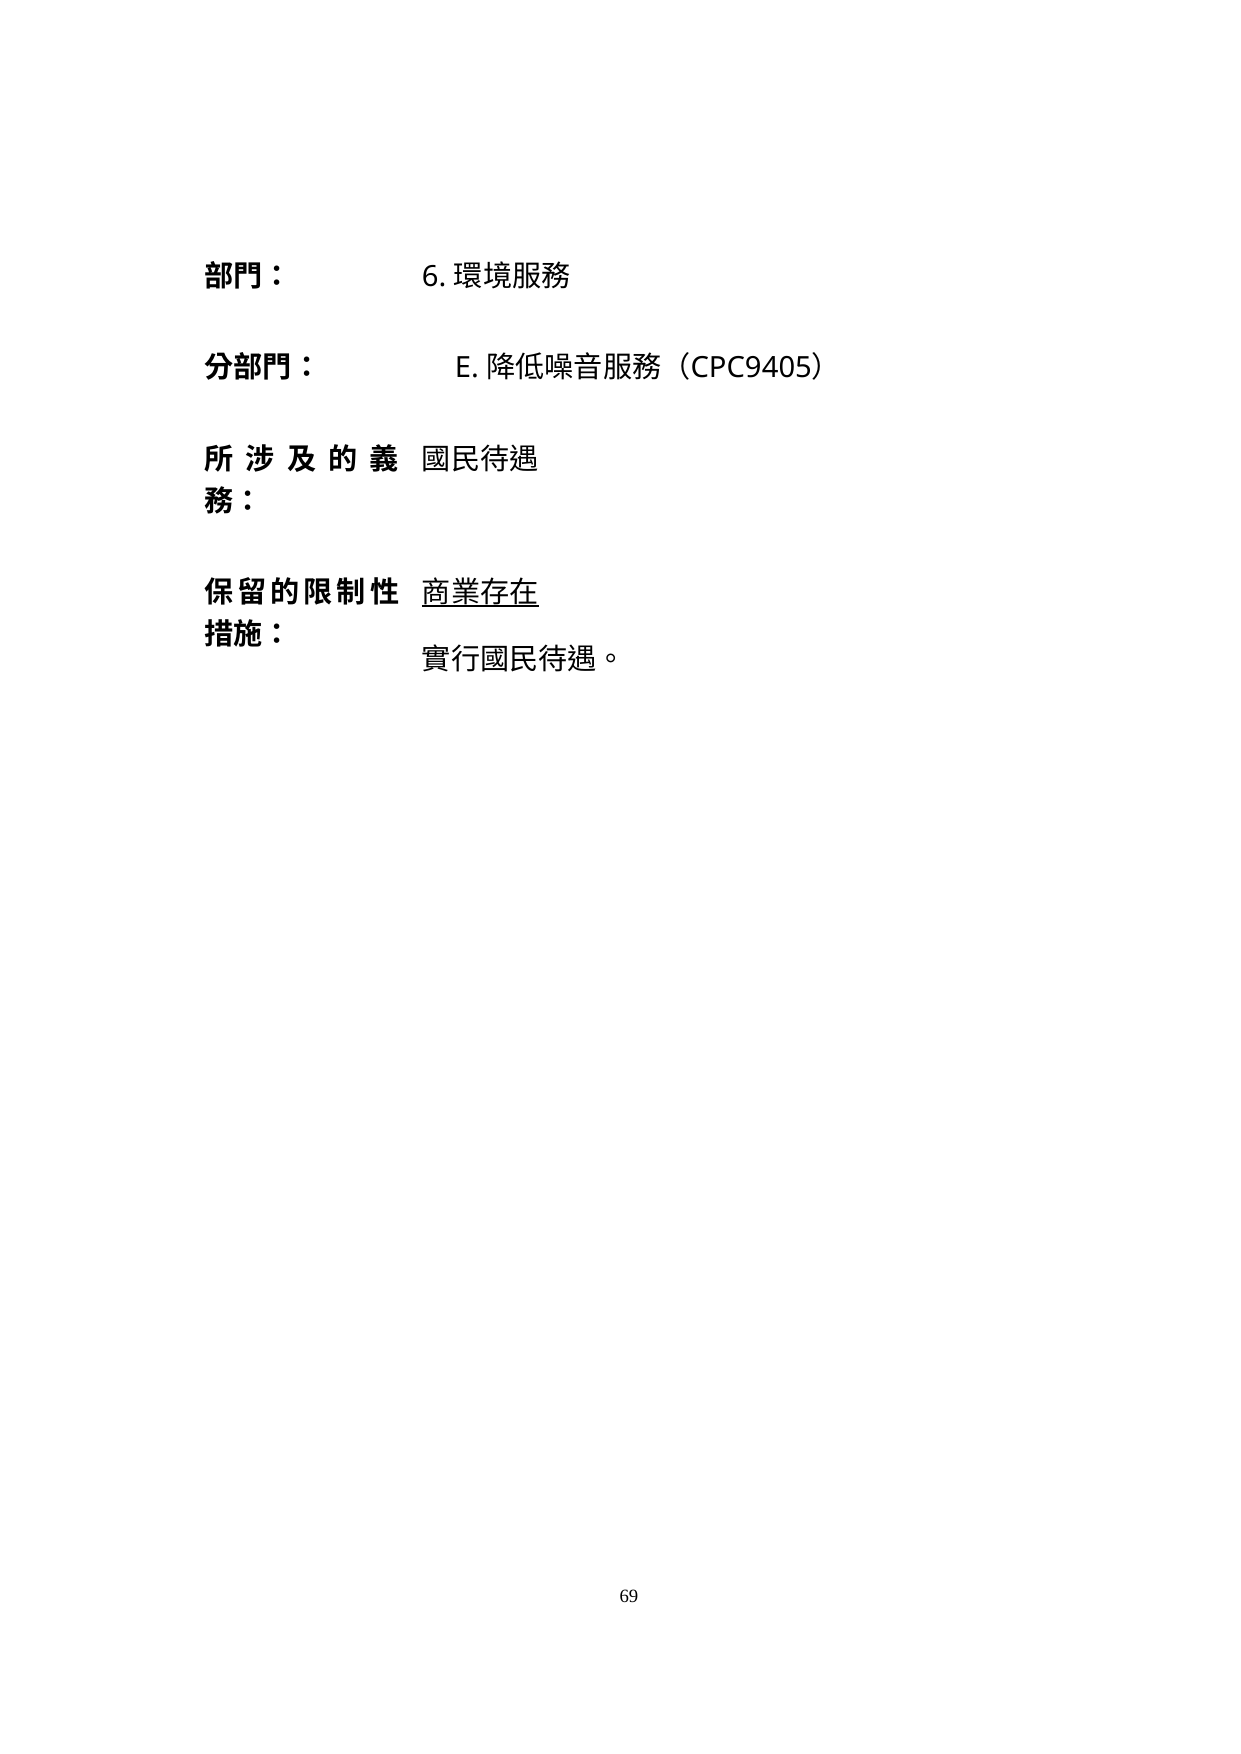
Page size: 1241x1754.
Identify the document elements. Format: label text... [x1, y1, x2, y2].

table_cell 商業存在 實行國民待遇。 [410, 544, 1064, 702]
table_header 6. 環境服務 [410, 229, 1064, 320]
table_cell 保留的限制性措施： [193, 544, 410, 702]
table_cell 分部門： [193, 320, 410, 411]
table_cell E. 降低噪音服務（CPC9405） [410, 320, 1064, 411]
table_cell 所涉及的義務： [193, 411, 410, 544]
table_header 部門： [193, 229, 410, 320]
table_cell 國民待遇 [410, 411, 1064, 544]
